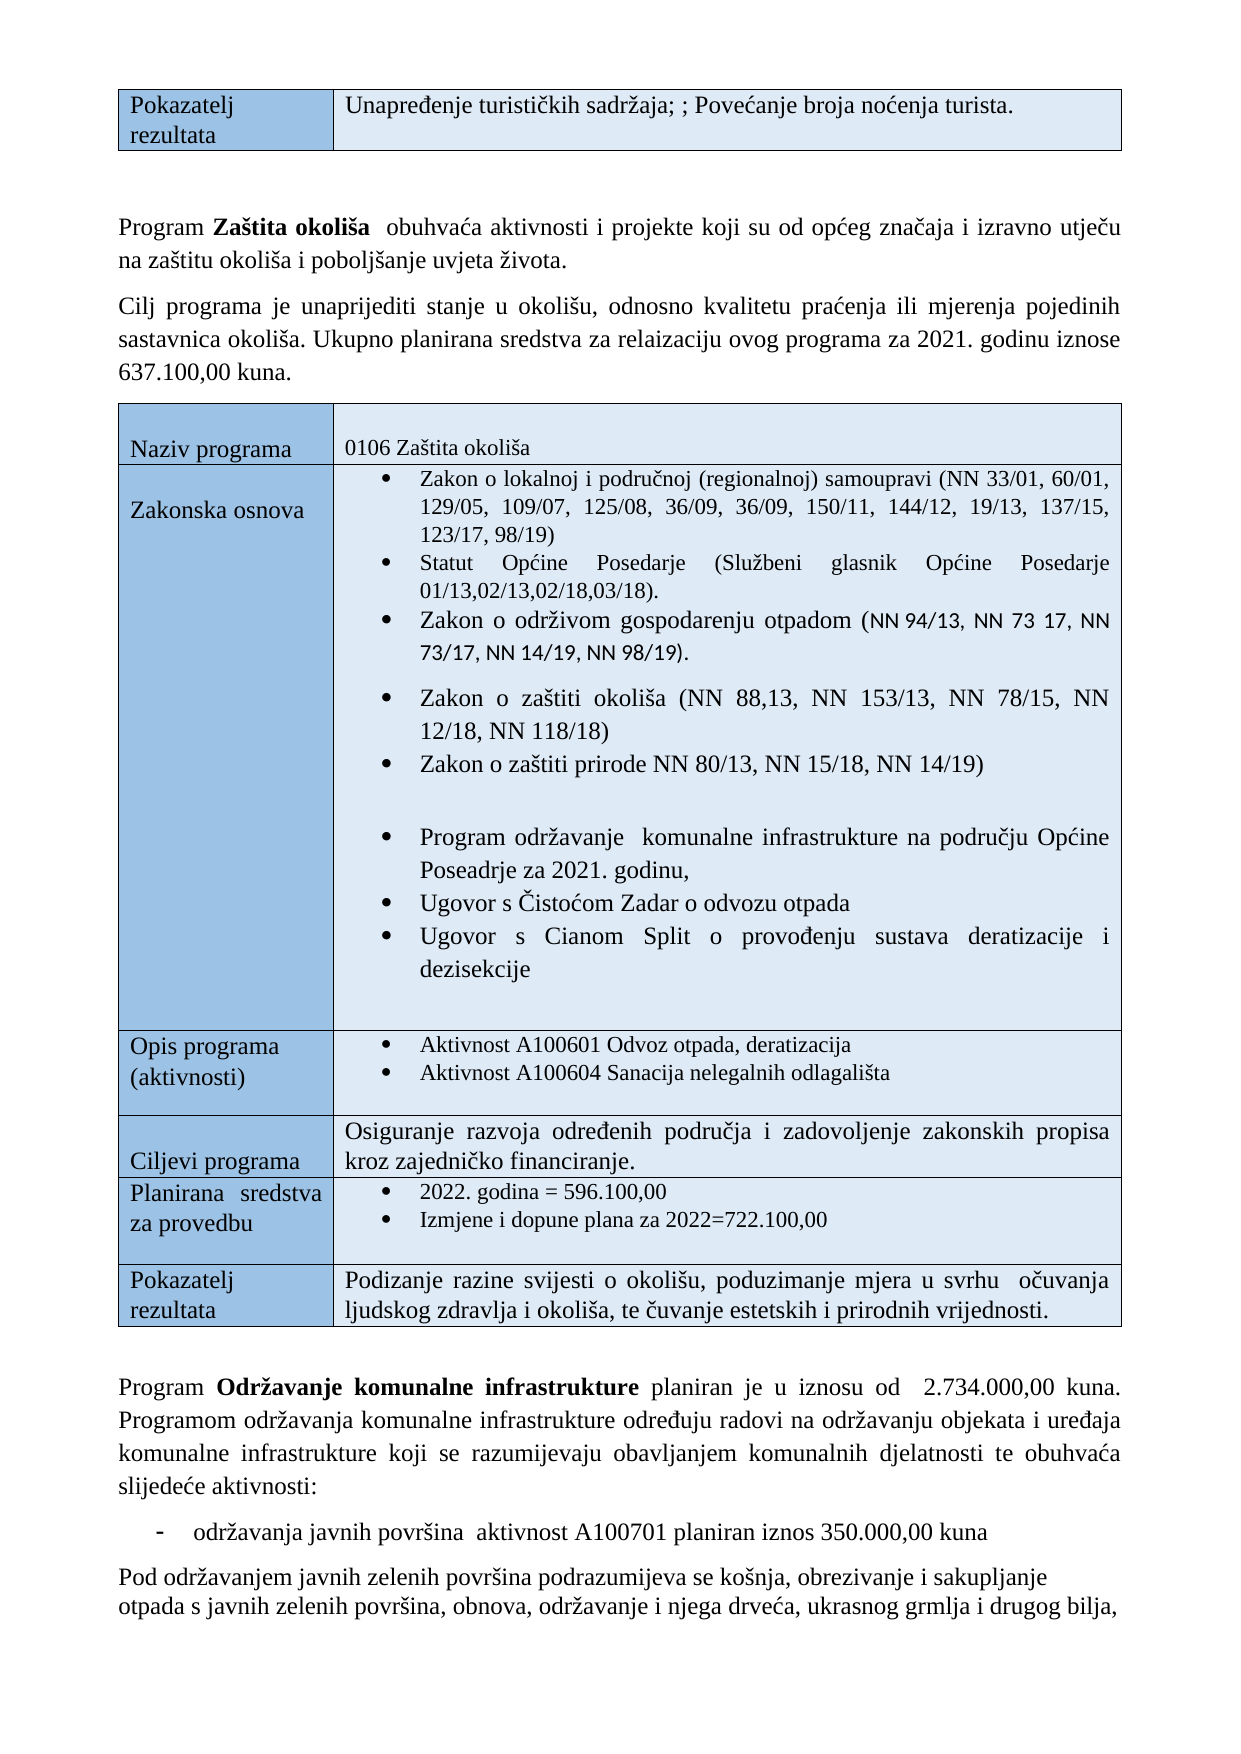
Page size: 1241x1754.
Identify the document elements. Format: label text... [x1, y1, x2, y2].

list održavanja javnih površina aktivnost A100701 planiran iznos 350.000,00 kuna [156, 1517, 1122, 1546]
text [118, 1562, 1122, 1620]
text Cilj programa je unaprijediti stanje u okolišu, odnosno kvalitetu praćenja ili mjerenja pojedinih sastavnica okoliša. Ukupno planirana sredstva za relaizaciju ovog programa za 2021. godinu iznose 637.100,00 kuna. [118, 291, 1122, 386]
table_cell Podizanje razine svijesti o okolišu, poduzimanje mjera u svrhu očuvanja ljudskog zdravlja i okoliša, te čuvanje estetskih i prirodnih vrijednosti. [334, 1265, 1121, 1326]
table_cell Osiguranje razvoja određenih područja i zadovoljenje zakonskih propisa kroz zajedničko financiranje. [334, 1116, 1121, 1177]
table_cell Ciljevi programa [119, 1116, 333, 1177]
table_header Naziv programa [119, 404, 333, 464]
table_cell Zakon o lokalnoj i područnoj (regionalnoj) samoupravi (NN 33/01, 60/01, 129/05, 109/07, 125/08, 36/09, 36/09, 150/11, 144/12, 19/13, 137/15, 123/17, 98/19) Statut Općine Posedarje (Službeni glasnik Općine Posedarje 01/13,02/13,02/18,03/18). Zakon o održivom gospodarenju otpadom (NN 94/13, NN 73 17, NN 73/17, NN 14/19, NN 98/19). Zakon o zaštiti okoliša (NN 88,13, NN 153/13, NN 78/15, NN 12/18, NN 118/18) Zakon o zaštiti prirode NN 80/13, NN 15/18, NN 14/19) Program održavanje komunalne infrastrukture na području Općine Poseadrje za 2021. godinu, Ugovor s Čistoćom Zadar o odvozu otpada Ugovor s Cianom Split o provođenju sustava deratizacije i dezisekcije [334, 465, 1121, 1030]
text Program Održavanje komunalne infrastrukture planiran je u iznosu od 2.734.000,00 kuna. Programom održavanja komunalne infrastrukture određuju radovi na održavanju objekata i uređaja komunalne infrastrukture koji se razumijevaju obavljanjem komunalnih djelatnosti te obuhvaća slijedeće aktivnosti: [118, 1372, 1122, 1500]
table_cell Pokazatelj rezultata [119, 90, 333, 150]
text Program Zaštita okoliša obuhvaća aktivnosti i projekte koji su od općeg značaja i izravno utječu na zaštitu okoliša i poboljšanje uvjeta života. [118, 212, 1122, 274]
table_cell 2022. godina = 596.100,00 Izmjene i dopune plana za 2022=722.100,00 [334, 1178, 1121, 1264]
table_cell Opis programa (aktivnosti) [119, 1031, 333, 1115]
table_cell Pokazatelj rezultata [119, 1265, 333, 1326]
table_cell Zakonska osnova [119, 465, 333, 1030]
table_cell Unapređenje turističkih sadržaja; ; Povećanje broja noćenja turista. [334, 90, 1121, 150]
table_cell Aktivnost A100601 Odvoz otpada, deratizacija Aktivnost A100604 Sanacija nelegalnih odlagališta [334, 1031, 1121, 1115]
table_cell Planirana sredstva za provedbu [119, 1178, 333, 1264]
table_header 0106 Zaštita okoliša [334, 404, 1121, 464]
